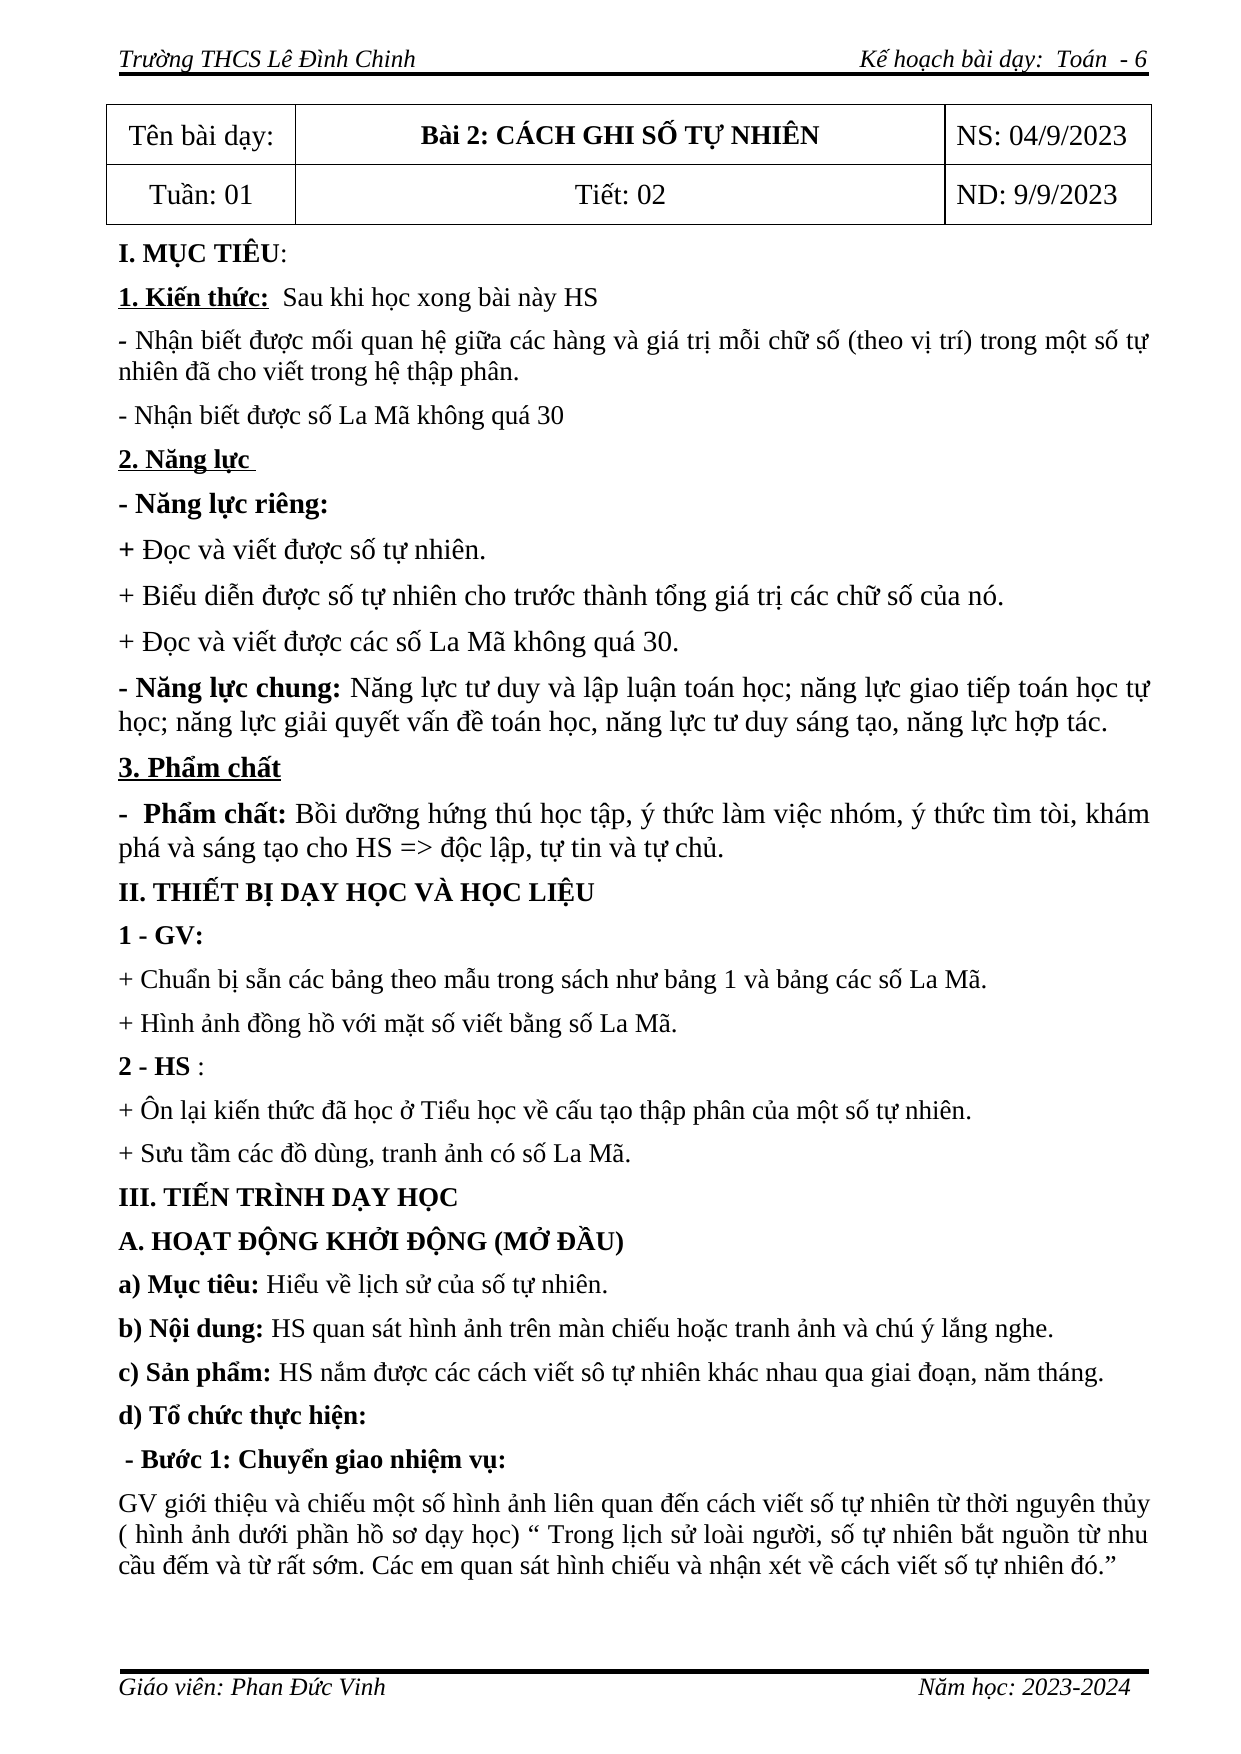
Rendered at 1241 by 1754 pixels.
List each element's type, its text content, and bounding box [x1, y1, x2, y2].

text - Phẩm chất: Bồi dưỡng hứng thú học tập, ý thức làm việc nhóm, ý thức tìm tòi, khám phá và sáng tạo cho HS => độc lập, tự tin và tự chủ. [118, 796, 1152, 863]
table_header NS: 04/9/2023 [946, 105, 1151, 164]
table_header Tên bài dạy: [107, 105, 295, 164]
text 1. Kiến thức: Sau khi học xong bài này HS [118, 281, 1152, 312]
text - Bước 1: Chuyển giao nhiệm vụ: [118, 1443, 1152, 1474]
text III. TIẾN TRÌNH DẠY HỌC [118, 1181, 1152, 1212]
text 2 - HS : [118, 1050, 1152, 1081]
text II. THIẾT BỊ DẠY HỌC VÀ HỌC LIỆU [118, 876, 1152, 907]
text + Đọc và viết được số tự nhiên. [118, 532, 1152, 566]
text - Năng lực riêng: [118, 486, 1152, 520]
text 2. Năng lực [118, 443, 1152, 474]
text b) Nội dung: HS quan sát hình ảnh trên màn chiếu hoặc tranh ảnh và chú ý lắng nghe. [118, 1312, 1152, 1343]
text + Hình ảnh đồng hồ với mặt số viết bằng số La Mã. [118, 1007, 1152, 1038]
text d) Tổ chức thực hiện: [118, 1399, 1152, 1431]
text a) Mục tiêu: Hiểu về lịch sử của số tự nhiên. [118, 1268, 1152, 1300]
text + Sưu tầm các đồ dùng, tranh ảnh có số La Mã. [118, 1138, 1152, 1169]
text - Nhận biết được mối quan hệ giữa các hàng và giá trị mỗi chữ số (theo vị trí) trong một số tự nhiên đã cho viết trong hệ thập phân. [118, 324, 1152, 387]
text 1 - GV: [118, 919, 1152, 951]
table_cell Tuần: 01 [107, 165, 295, 223]
text 3. Phẩm chất [118, 750, 1152, 784]
text + Đọc và viết được các số La Mã không quá 30. [118, 624, 1152, 658]
text - Năng lực chung: Năng lực tư duy và lập luận toán học; năng lực giao tiếp toán học tự học; năng lực giải quyết vấn đề toán học, năng lực tư duy sáng tạo, năng lực hợp tác. [118, 671, 1152, 738]
table_cell ND: 9/9/2023 [946, 165, 1151, 223]
text I. MỤC TIÊU: [118, 237, 1152, 268]
table_header Bài 2: CÁCH GHI SỐ TỰ NHIÊN [296, 105, 944, 164]
text GV giới thiệu và chiếu một số hình ảnh liên quan đến cách viết số tự nhiên từ thời nguyên thủy ( hình ảnh dưới phần hồ sơ dạy học) “ Trong lịch sử loài người, số tự nhiên bắt nguồn từ nhu cầu đếm và từ rất sớm. Các em quan sát hình chiếu và nhận xét về cách viết số tự nhiên đó.” [118, 1487, 1152, 1580]
text c) Sản phẩm: HS nắm được các cách viết sô tự nhiên khác nhau qua giai đoạn, năm tháng. [118, 1356, 1152, 1387]
text A. HOẠT ĐỘNG KHỞI ĐỘNG (MỞ ĐẦU) [118, 1225, 1152, 1256]
table_cell Tiết: 02 [296, 165, 944, 223]
text + Biểu diễn được số tự nhiên cho trước thành tổng giá trị các chữ số của nó. [118, 578, 1152, 612]
text + Ôn lại kiến thức đã học ở Tiểu học về cấu tạo thập phân của một số tự nhiên. [118, 1094, 1152, 1125]
text - Nhận biết được số La Mã không quá 30 [118, 399, 1152, 430]
text + Chuẩn bị sẵn các bảng theo mẫu trong sách như bảng 1 và bảng các số La Mã. [118, 963, 1152, 994]
